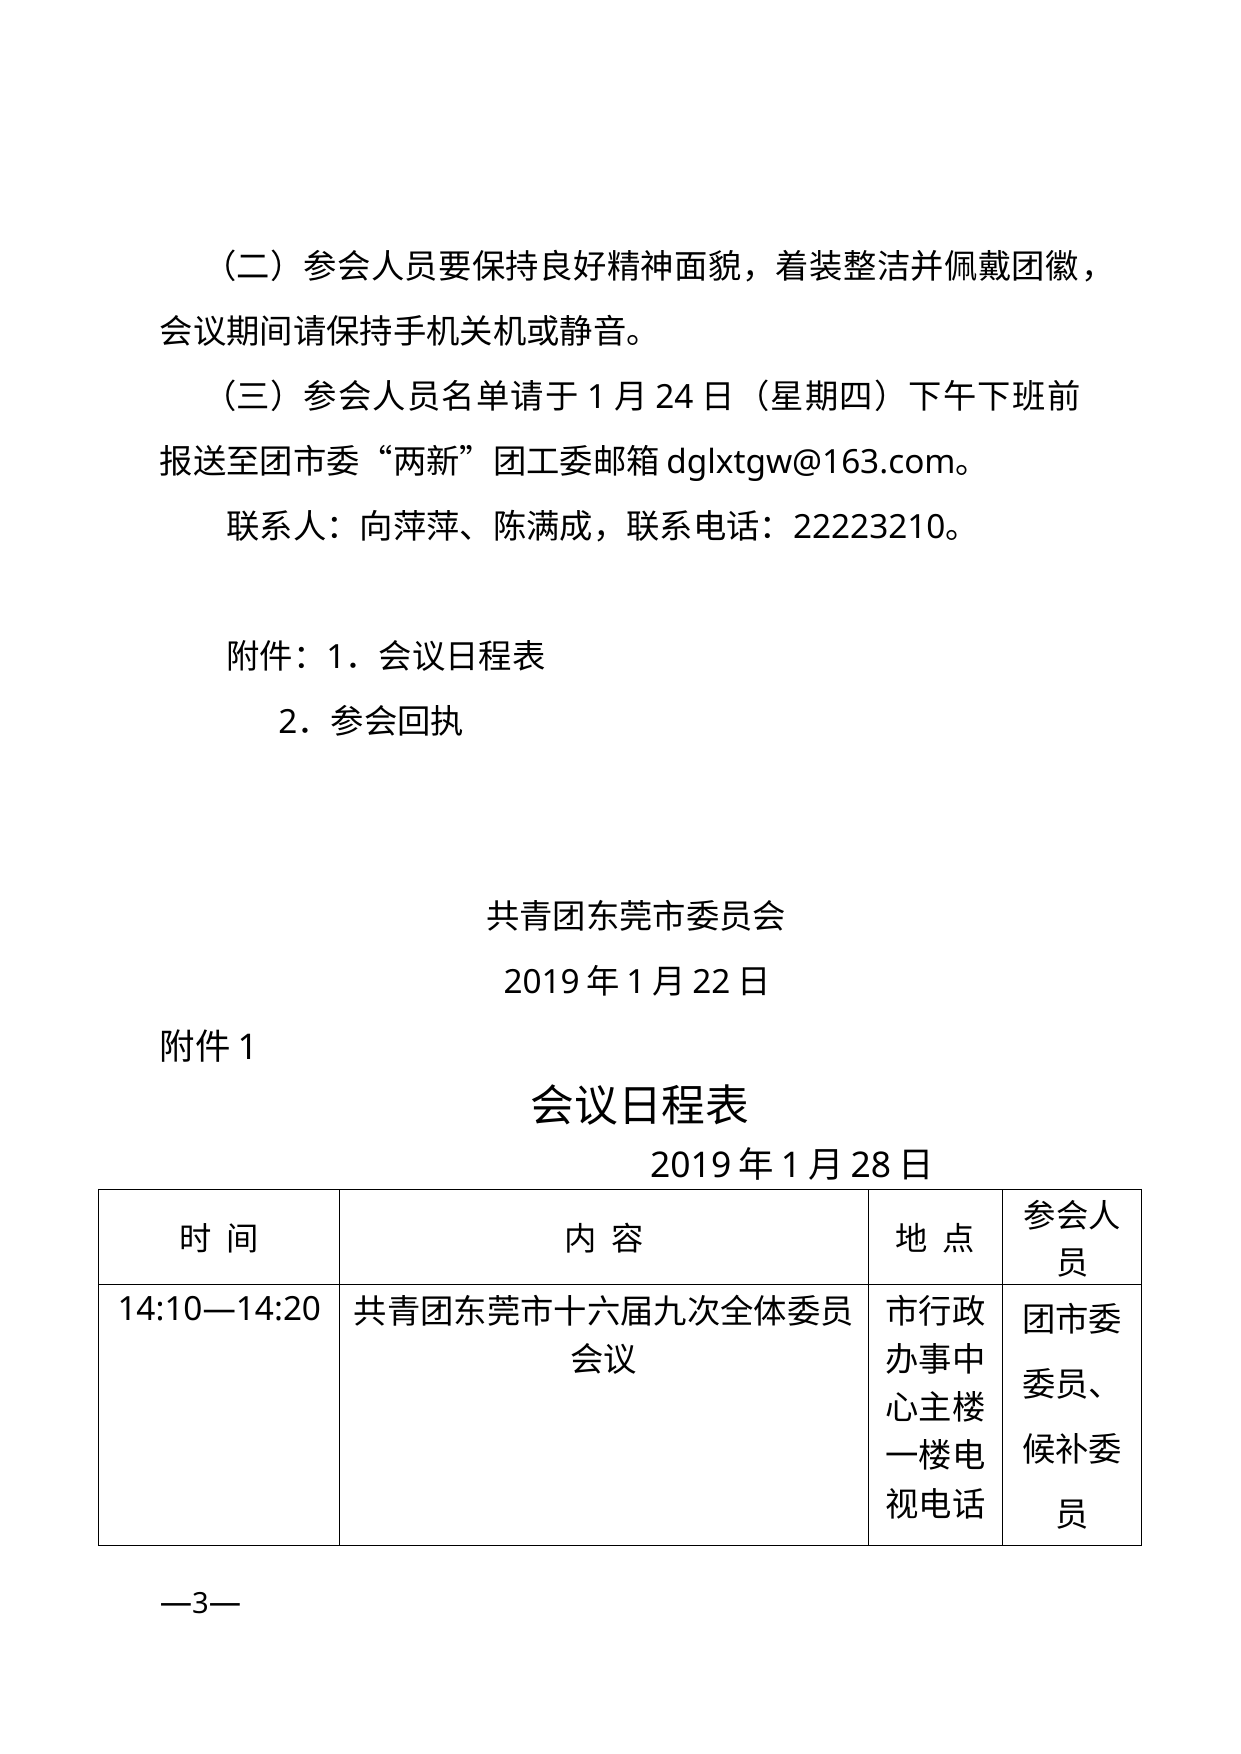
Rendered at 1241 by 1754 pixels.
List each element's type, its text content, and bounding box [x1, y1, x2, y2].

text 联系人：向萍萍、陈满成，联系电话：22223210。 [159, 491, 1081, 556]
text 共青团东莞市委员会 [159, 881, 1081, 946]
list 参会人员名单请于1月24日（星期四）下午下班前报送至团市委“两新”团工委邮箱dglxtgw@163.com。 [159, 361, 1081, 491]
table_cell 团市委委员、候补委员 [1003, 1285, 1141, 1544]
table_cell 14:10—14:20 [99, 1285, 339, 1544]
table_header 地 点 [869, 1190, 1002, 1283]
table_cell 市行政办事中心主楼一楼电视电话会议室 [869, 1285, 1002, 1544]
text 会议日程表 [159, 1076, 1120, 1133]
table_header 参会人员 [1003, 1190, 1141, 1283]
text 2019年1月22日 [159, 946, 1081, 1011]
table_cell 共青团东莞市十六届九次全体委员会议 [340, 1285, 868, 1544]
text 附件：1．会议日程表 [159, 621, 1081, 686]
text 2019年1月28日 [159, 1133, 1120, 1189]
table_header 时 间 [99, 1190, 339, 1283]
text 2．参会回执 [159, 686, 1081, 751]
text 附件1 [159, 1011, 1081, 1076]
table_header 内 容 [340, 1190, 868, 1283]
list 参会人员要保持良好精神面貌，着装整洁并佩戴团徽，会议期间请保持手机关机或静音。 [159, 231, 1081, 361]
